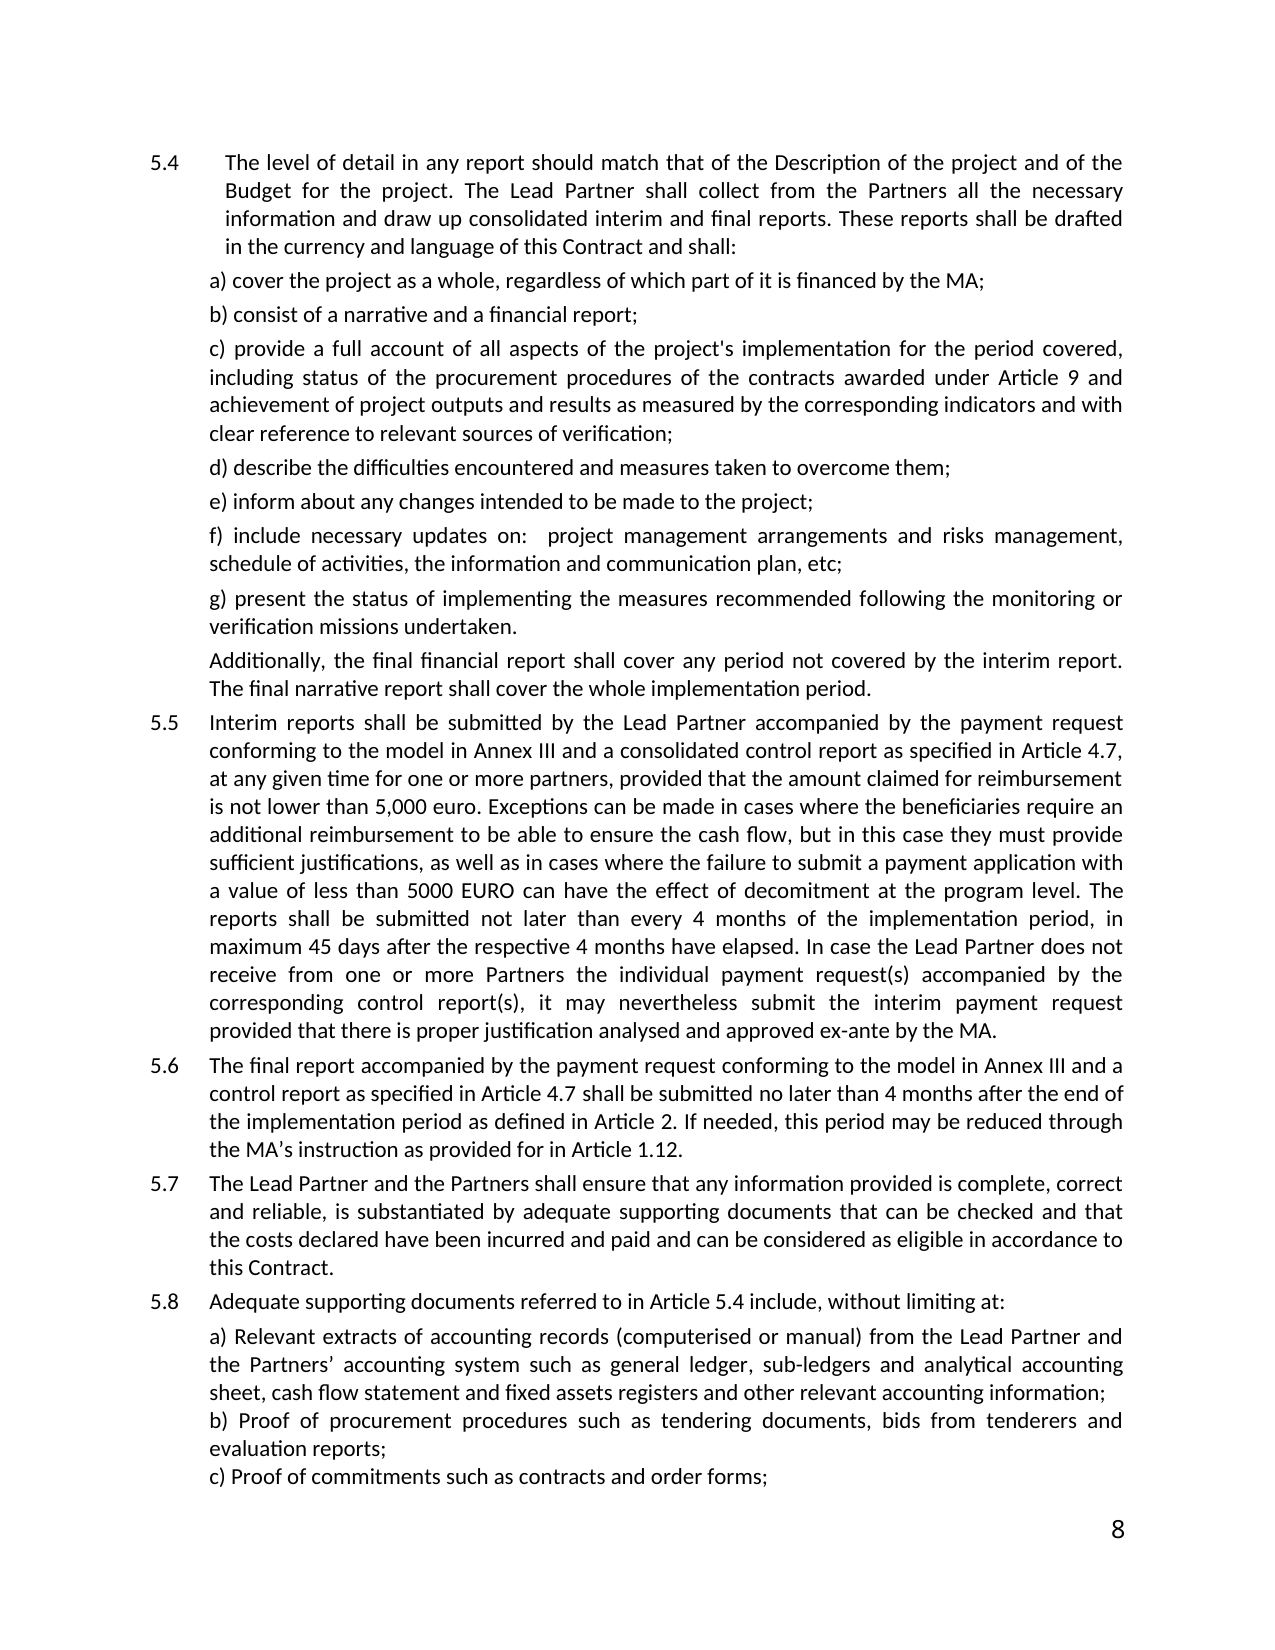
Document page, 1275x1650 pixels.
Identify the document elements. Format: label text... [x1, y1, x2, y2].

list The level of detail in any report should match that of the Description of the project and of the Budget for the project. The Lead Partner shall collect from the Partners all the necessary information and draw up consolidated interim and final reports. These reports shall be drafted in the currency and language of this Contract and shall: [150, 148, 1125, 260]
text Additionally, the final financial report shall cover any period not covered by the interim report. The final narrative report shall cover the whole implementation period. [209, 646, 1125, 702]
list b) Proof of procurement procedures such as tendering documents, bids from tenderers and evaluation reports; [209, 1406, 1125, 1462]
list The Lead Partner and the Partners shall ensure that any information provided is complete, correct and reliable, is substantiated by adequate supporting documents that can be checked and that the costs declared have been incurred and paid and can be considered as eligible in accordance to this Contract. [150, 1169, 1125, 1281]
text e) inform about any changes intended to be made to the project; [209, 487, 1125, 515]
list c) Proof of commitments such as contracts and order forms; [209, 1462, 1125, 1490]
text a) cover the project as a whole, regardless of which part of it is financed by the MA; [209, 266, 1125, 294]
list g) present the status of implementing the measures recommended following the monitoring or verification missions undertaken. [209, 584, 1125, 640]
text d) describe the difficulties encountered and measures taken to overcome them; [209, 453, 1125, 481]
list Adequate supporting documents referred to in Article 5.4 include, without limiting at: [150, 1287, 1125, 1316]
text f) include necessary updates on: project management arrangements and risks management, schedule of activities, the information and communication plan, etc; [209, 521, 1125, 577]
list The final report accompanied by the payment request conforming to the model in Annex III and a control report as specified in Article 4.7 shall be submitted no later than 4 months after the end of the implementation period as defined in Article 2. If needed, this period may be reduced through the MA’s instruction as provided for in Article 1.12. [150, 1051, 1125, 1163]
text c) provide a full account of all aspects of the project's implementation for the period covered, including status of the procurement procedures of the contracts awarded under Article 9 and achievement of project outputs and results as measured by the corresponding indicators and with clear reference to relevant sources of verification; [209, 334, 1125, 447]
list a) Relevant extracts of accounting records (computerised or manual) from the Lead Partner and the Partners’ accounting system such as general ledger, sub-ledgers and analytical accounting sheet, cash flow statement and fixed assets registers and other relevant accounting information; [209, 1322, 1125, 1406]
list Interim reports shall be submitted by the Lead Partner accompanied by the payment request conforming to the model in Annex III and a consolidated control report as specified in Article 4.7, at any given time for one or more partners, provided that the amount claimed for reimbursement is not lower than 5,000 euro. Exceptions can be made in cases where the beneficiaries require an additional reimbursement to be able to ensure the cash flow, but in this case they must provide sufficient justifications, as well as in cases where the failure to submit a payment application with a value of less than 5000 EURO can have the effect of decomitment at the program level. The reports shall be submitted not later than every 4 months of the implementation period, in maximum 45 days after the respective 4 months have elapsed. In case the Lead Partner does not receive from one or more Partners the individual payment request(s) accompanied by the corresponding control report(s), it may nevertheless submit the interim payment request provided that there is proper justification analysed and approved ex-ante by the MA. [150, 708, 1125, 1044]
text b) consist of a narrative and a financial report; [209, 300, 1125, 328]
